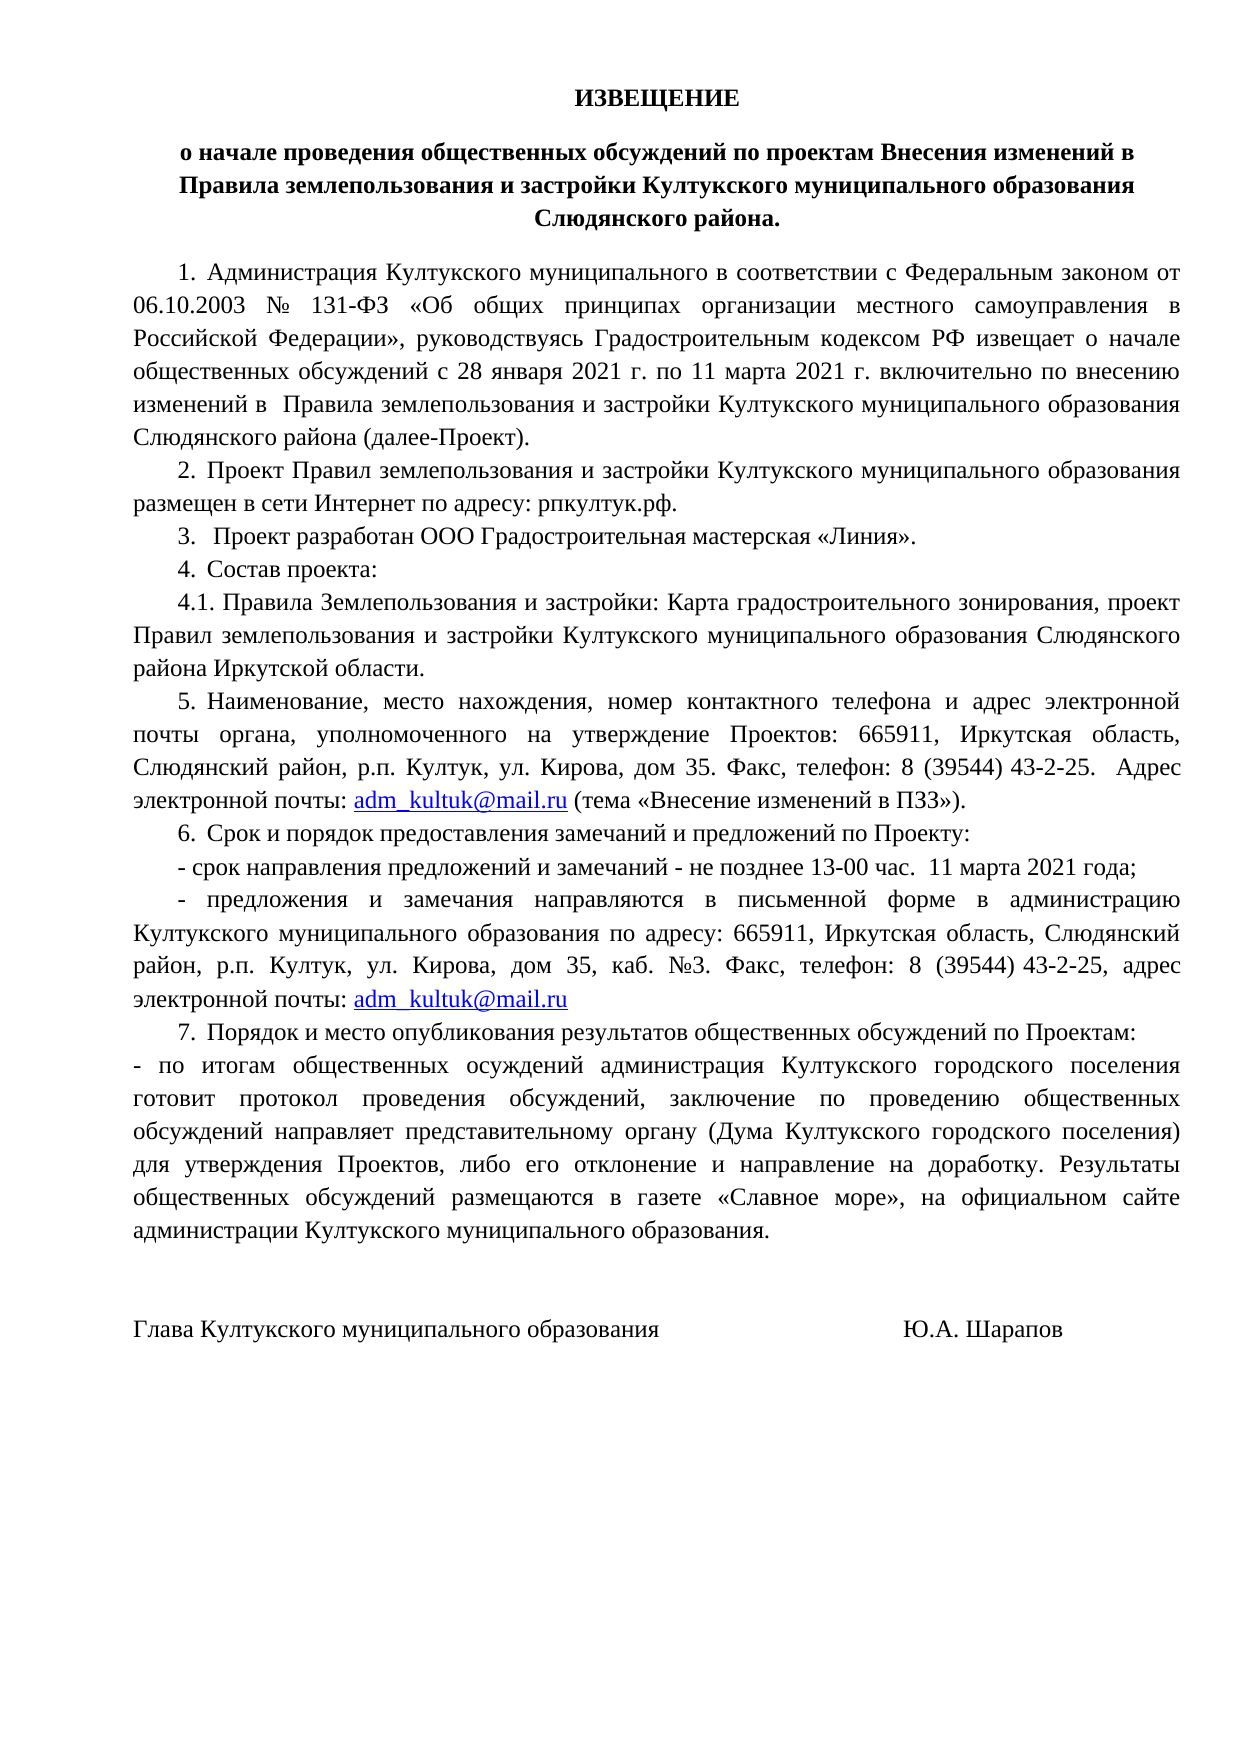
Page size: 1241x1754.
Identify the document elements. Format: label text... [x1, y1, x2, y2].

list Порядок и место опубликования результатов общественных обсуждений по Проектам: [133, 1017, 1181, 1045]
list Срок и порядок предоставления замечаний и предложений по Проекту: [133, 818, 1181, 847]
text Глава Култукского муниципального образования Ю.А. Шарапов [133, 1314, 1181, 1343]
list Наименование, место нахождения, номер контактного телефона и адрес электронной почты органа, уполномоченного на утверждение Проектов: 665911, Иркутская область, Слюдянский район, р.п. Култук, ул. Кирова, дом 35. Факс, телефон: 8 (39544) 43-2-25. Адрес электронной почты: adm_kultuk@mail.ru (тема «Внесение изменений в ПЗЗ»). [133, 686, 1181, 814]
text ИЗВЕЩЕНИЕ [133, 83, 1181, 112]
list Проект разработан ООО Градостроительная мастерская «Линия». [133, 521, 1181, 550]
text - по итогам общественных осуждений администрация Култукского городского поселения готовит протокол проведения обсуждений, заключение по проведению общественных обсуждений направляет представительному органу (Дума Култукского городского поселения) для утверждения Проектов, либо его отклонение и направление на доработку. Результаты общественных обсуждений размещаются в газете «Славное море», на официальном сайте администрации Култукского муниципального образования. [133, 1050, 1181, 1243]
list Состав проекта: [133, 554, 1181, 583]
list Проект Правил землепользования и застройки Култукского муниципального образования размещен в сети Интернет по адресу: рпкултук.рф. [133, 455, 1181, 517]
list Администрация Култукского муниципального в соответствии с Федеральным законом от 06.10.2003 № 131-ФЗ «Об общих принципах организации местного самоуправления в Российской Федерации», руководствуясь Градостроительным кодексом РФ извещает о начале общественных обсуждений с 28 января 2021 г. по 11 марта 2021 г. включительно по внесению изменений в Правила землепользования и застройки Култукского муниципального образования Слюдянского района (далее-Проект). [133, 257, 1181, 451]
text о начале проведения общественных обсуждений по проектам Внесения изменений в Правила землепользования и застройки Култукского муниципального образования Слюдянского района. [133, 137, 1181, 232]
list - предложения и замечания направляются в письменной форме в администрацию Култукского муниципального образования по адресу: 665911, Иркутская область, Слюдянский район, р.п. Култук, ул. Кирова, дом 35, каб. №3. Факс, телефон: 8 (39544) 43-2-25, адрес электронной почты: adm_kultuk@mail.ru [133, 884, 1181, 1012]
list - срок направления предложений и замечаний - не позднее 13-00 час. 11 марта 2021 года; [177, 852, 1181, 880]
list 4.1. Правила Землепользования и застройки: Карта градостроительного зонирования, проект Правил землепользования и застройки Култукского муниципального образования Слюдянского района Иркутской области. [133, 587, 1181, 682]
